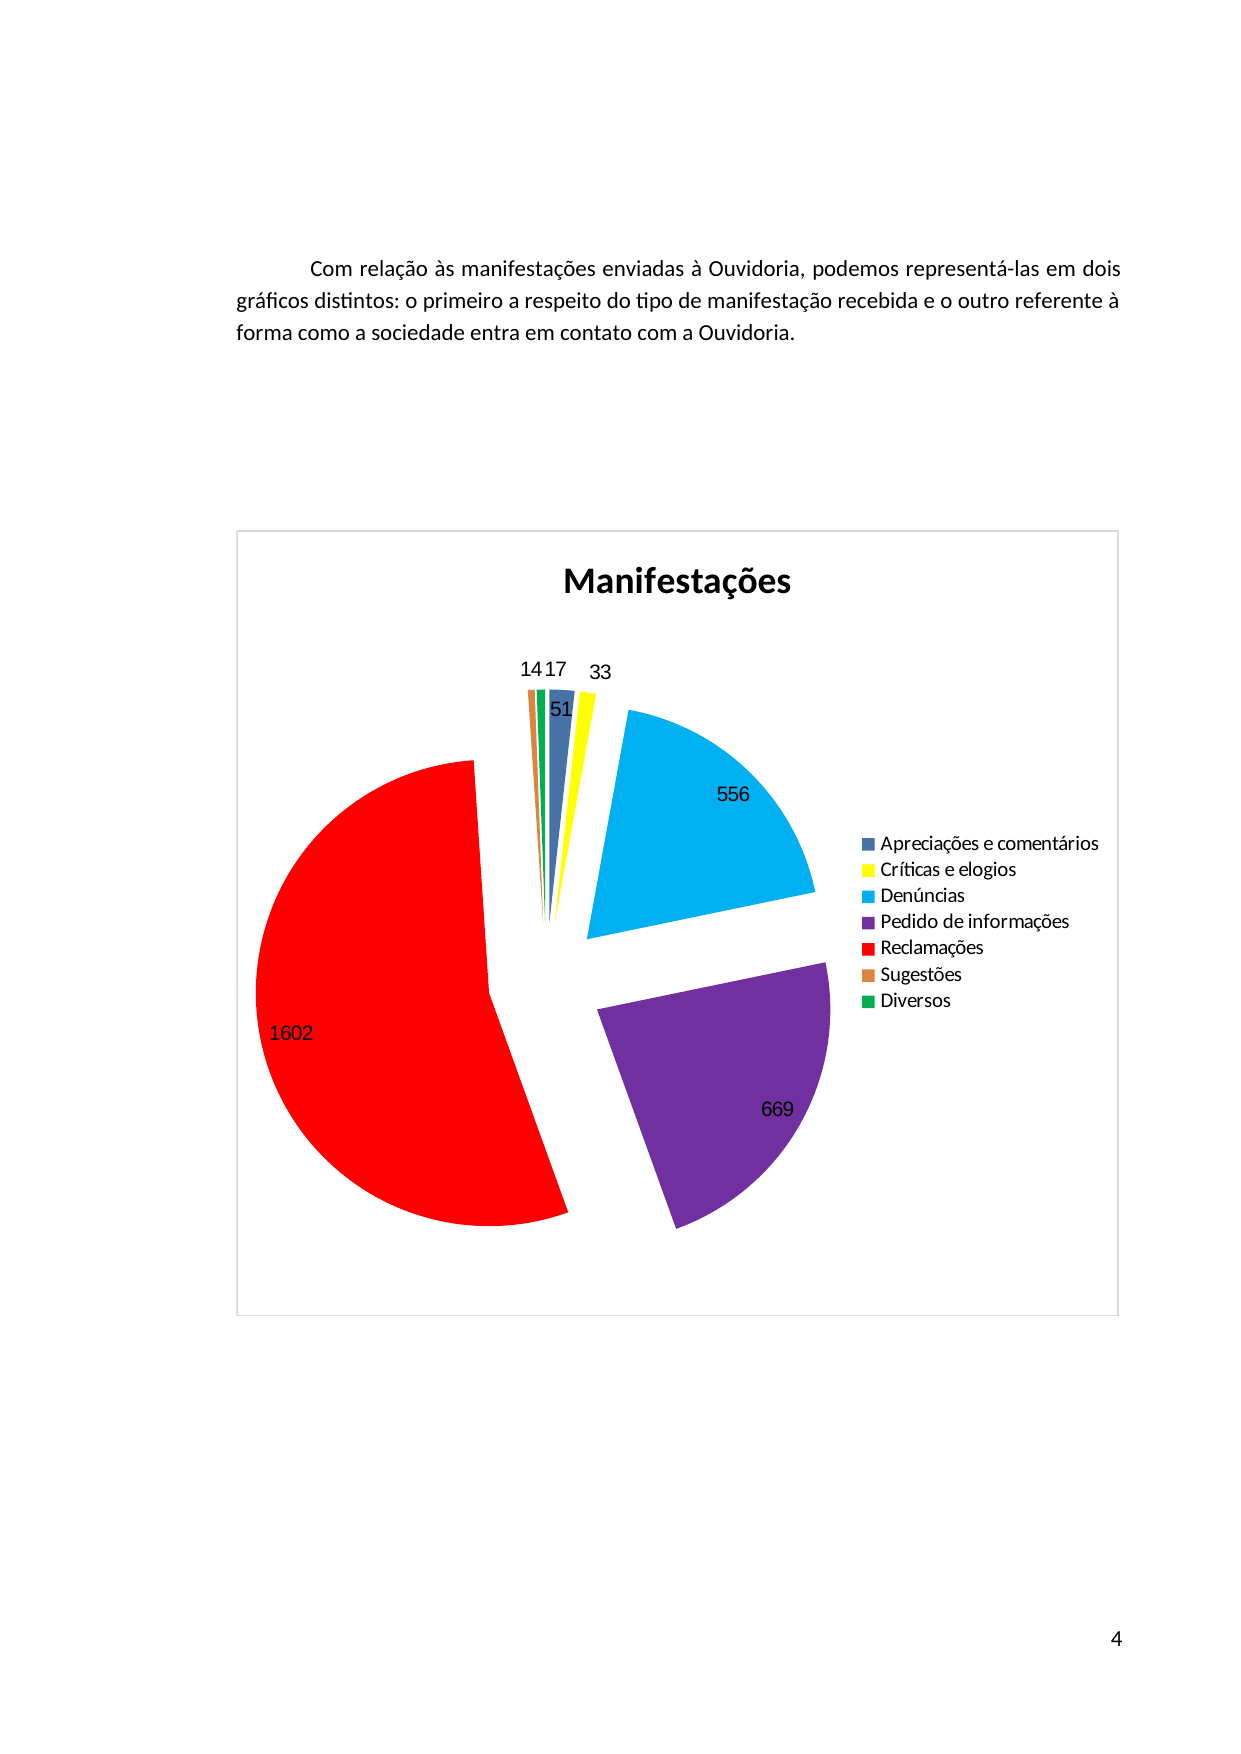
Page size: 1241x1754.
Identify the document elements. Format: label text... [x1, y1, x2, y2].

text Com relação às manifestações enviadas à Ouvidoria, podemos representá-las em dois gráficos distintos: o primeiro a respeito do tipo de manifestação recebida e o outro referente à forma como a sociedade entra em contato com a Ouvidoria. [236, 254, 1122, 346]
